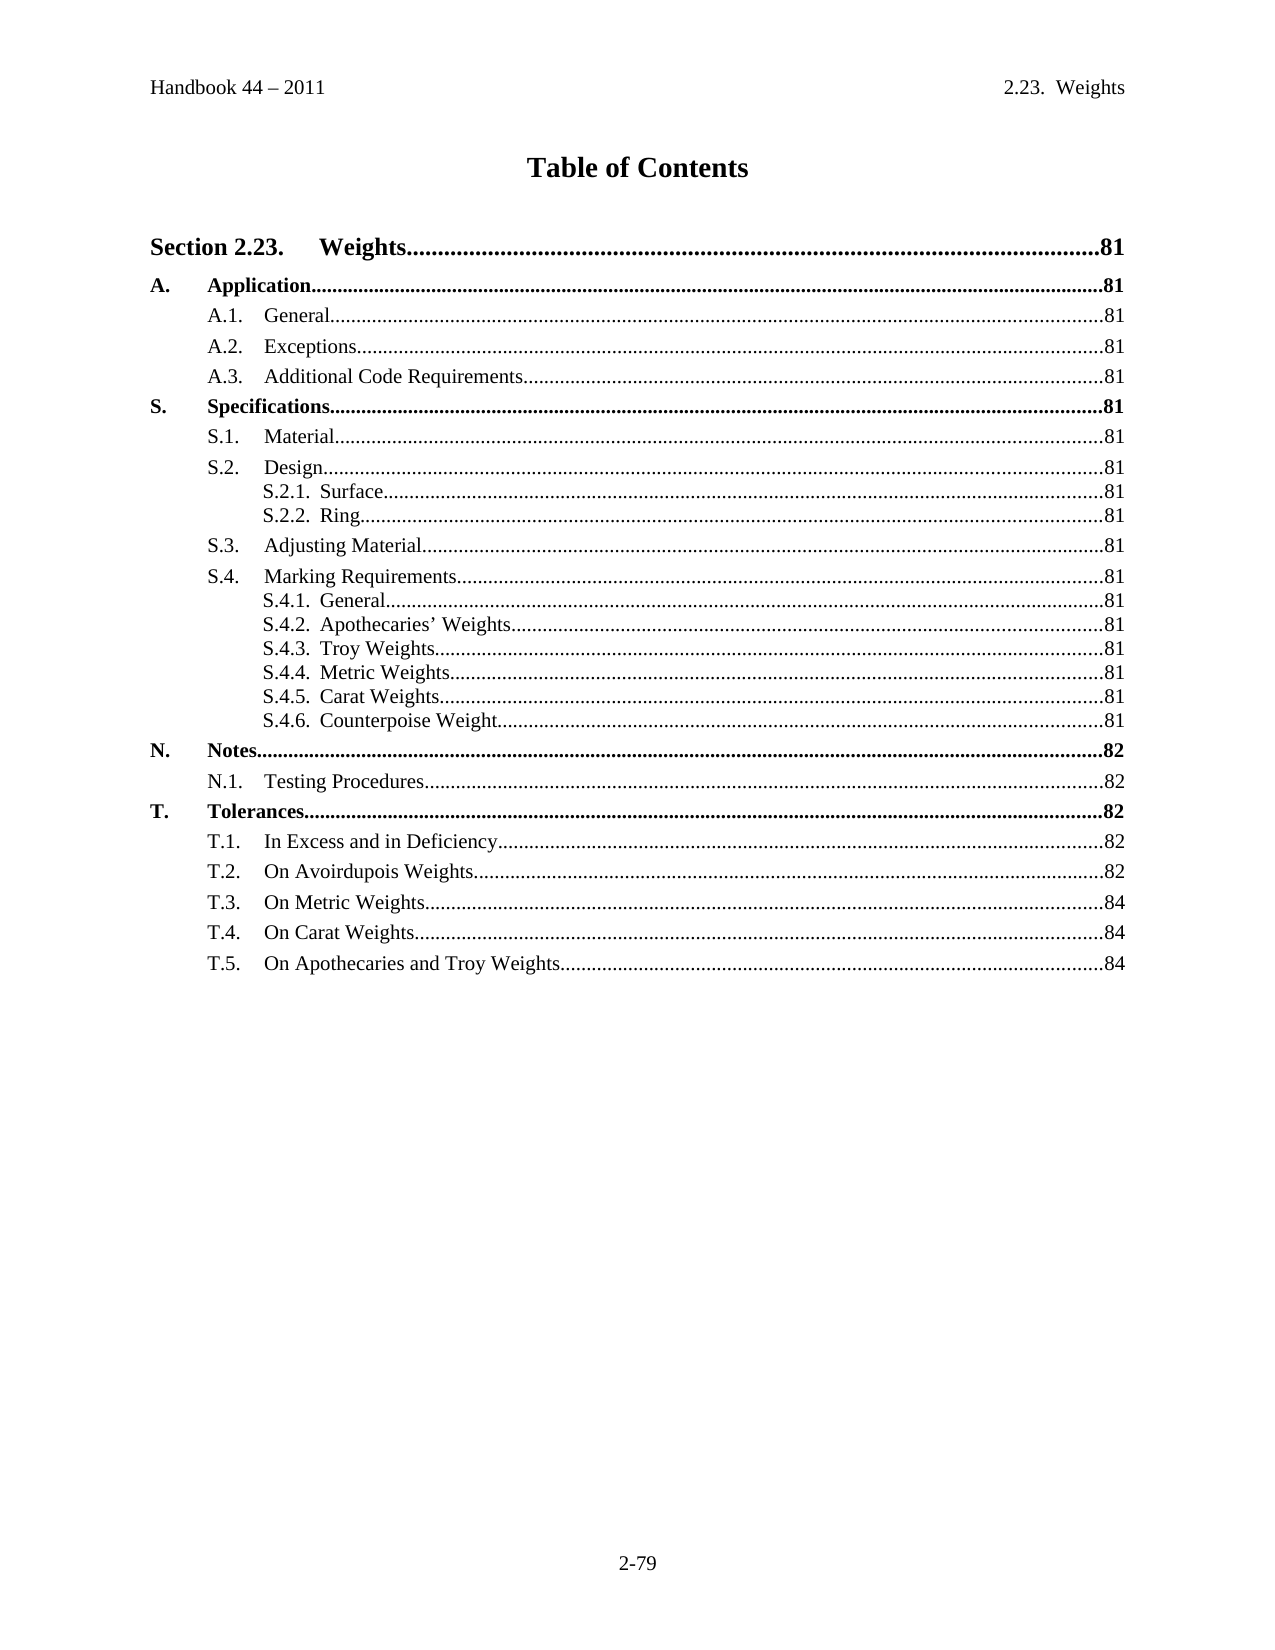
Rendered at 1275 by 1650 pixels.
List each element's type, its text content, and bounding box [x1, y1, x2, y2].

text S.4.6. Counterpoise Weight. 81 [262, 708, 1125, 732]
text S.4.4. Metric Weights. 81 [262, 660, 1125, 684]
text N. Notes 82 [150, 738, 1125, 762]
text T.3. On Metric Weights. 84 [207, 890, 1125, 914]
text A.3. Additional Code Requirements. 81 [207, 364, 1125, 388]
text T.4. On Carat Weights. 84 [207, 920, 1125, 944]
text S.2.1. Surface. 81 [262, 479, 1125, 503]
text S.2. Design. 81 [207, 455, 1125, 479]
text T.2. On Avoirdupois Weights. 82 [207, 859, 1125, 883]
text S.4. Marking Requirements. 81 [207, 563, 1125, 588]
text T.5. On Apothecaries and Troy Weights. 84 [207, 950, 1125, 974]
text A. Application 81 [150, 273, 1125, 297]
text Section 2.23. Weights 81 [150, 232, 1125, 260]
text S.4.5. Carat Weights. 81 [262, 684, 1125, 708]
text S.2.2. Ring. 81 [262, 503, 1125, 527]
text T. Tolerances 82 [150, 799, 1125, 823]
text S.4.3. Troy Weights. 81 [262, 636, 1125, 660]
text S.4.1. General. 81 [262, 588, 1125, 612]
text S.1. Material. 81 [207, 424, 1125, 448]
text N.1. Testing Procedures. 82 [207, 768, 1125, 793]
text S.4.2. Apothecaries’ Weights. 81 [262, 612, 1125, 636]
text S. Specifications 81 [150, 394, 1125, 418]
text S.3. Adjusting Material. 81 [207, 533, 1125, 557]
text T.1. In Excess and in Deficiency. 82 [207, 829, 1125, 853]
text Table of Contents [150, 150, 1125, 183]
text A.2. Exceptions. 81 [207, 333, 1125, 358]
text A.1. General. 81 [207, 303, 1125, 327]
